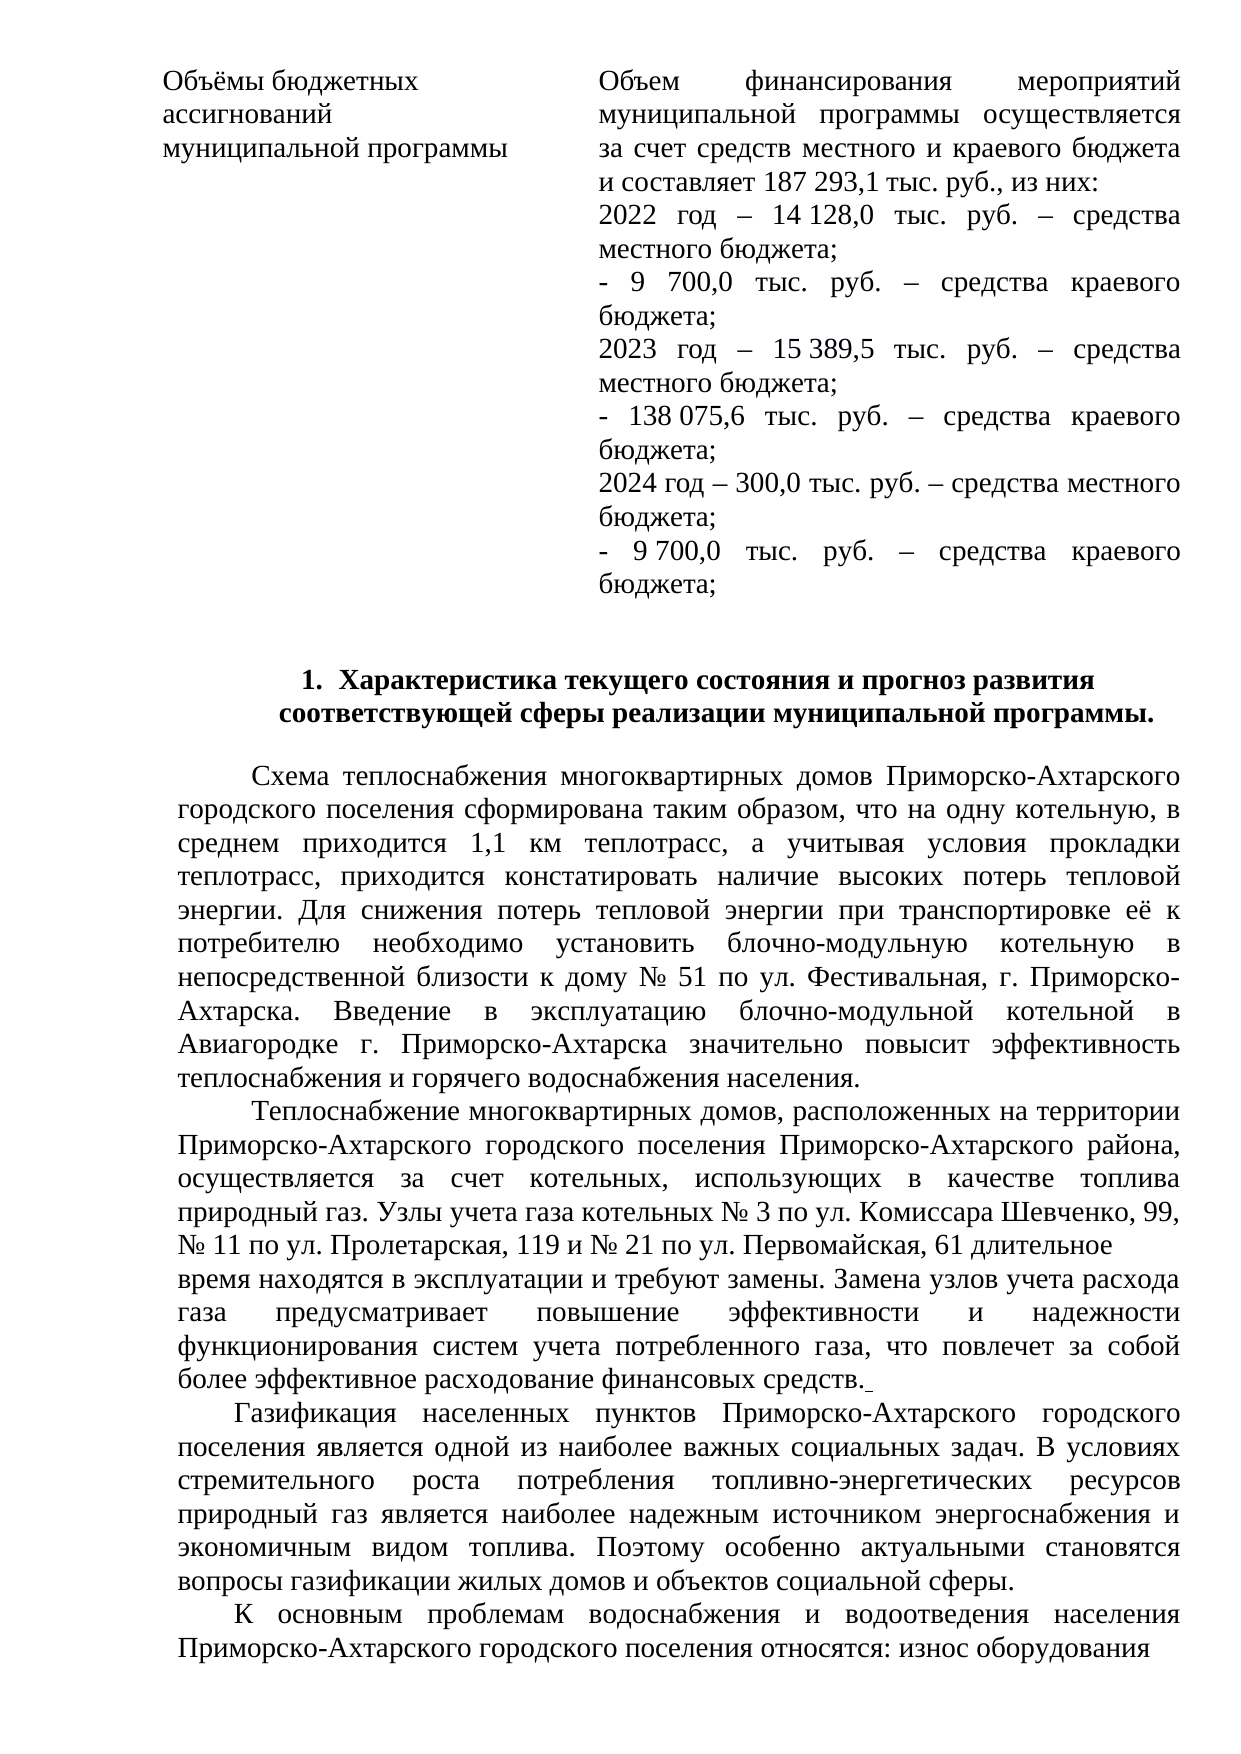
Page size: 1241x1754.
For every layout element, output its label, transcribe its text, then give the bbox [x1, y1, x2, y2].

text Теплоснабжение многоквартирных домов, расположенных на территории Приморско-Ахтарского городского поселения Приморско-Ахтарского района, осуществляется за счет котельных, использующих в качестве топлива природный газ. Узлы учета газа котельных № 3 по ул. Комиссара Шевченко, 99, № 11 по ул. Пролетарская, 119 и № 21 по ул. Первомайская, 61 длительное [177, 1093, 1181, 1261]
table_cell Объёмы бюджетных ассигнований муниципальной программы [151, 30, 587, 662]
text К основным проблемам водоснабжения и водоотведения населения Приморско-Ахтарского городского поселения относятся: износ оборудования [177, 1596, 1181, 1663]
list Характеристика текущего состояния и прогноз развития соответствующей сферы реализации муниципальной программы. [215, 662, 1181, 729]
text Схема теплоснабжения многоквартирных домов Приморско-Ахтарского городского поселения сформирована таким образом, что на одну котельную, в среднем приходится 1,1 км теплотрасс, а учитывая условия прокладки теплотрасс, приходится констатировать наличие высоких потерь тепловой энергии. Для снижения потерь тепловой энергии при транспортировке её к потребителю необходимо установить блочно-модульную котельную в непосредственной близости к дому № 51 по ул. Фестивальная, г. Приморско-Ахтарска. Введение в эксплуатацию блочно-модульной котельной в Авиагородке г. Приморско-Ахтарска значительно повысит эффективность теплоснабжения и горячего водоснабжения населения. [177, 758, 1181, 1093]
table_cell Объем финансирования мероприятий муниципальной программы осуществляется за счет средств местного и краевого бюджета и составляет 187 293,1 тыс. руб., из них: 2022 год – 14 128,0 тыс. руб. – средства местного бюджета; - 9 700,0 тыс. руб. – средства краевого бюджета; 2023 год – 15 389,5 тыс. руб. – средства местного бюджета; - 138 075,6 тыс. руб. – средства краевого бюджета; 2024 год – 300,0 тыс. руб. – средства местного бюджета; - 9 700,0 тыс. руб. – средства краевого бюджета; [587, 30, 1192, 662]
text Газификация населенных пунктов Приморско-Ахтарского городского поселения является одной из наиболее важных социальных задач. В условиях стремительного роста потребления топливно-энергетических ресурсов природный газ является наиболее надежным источником энергоснабжения и экономичным видом топлива. Поэтому особенно актуальными становятся вопросы газификации жилых домов и объектов социальной сферы. [177, 1395, 1181, 1596]
text время находятся в эксплуатации и требуют замены. Замена узлов учета расхода газа предусматривает повышение эффективности и надежности функционирования систем учета потребленного газа, что повлечет за собой более эффективное расходование финансовых средств. [177, 1261, 1181, 1395]
